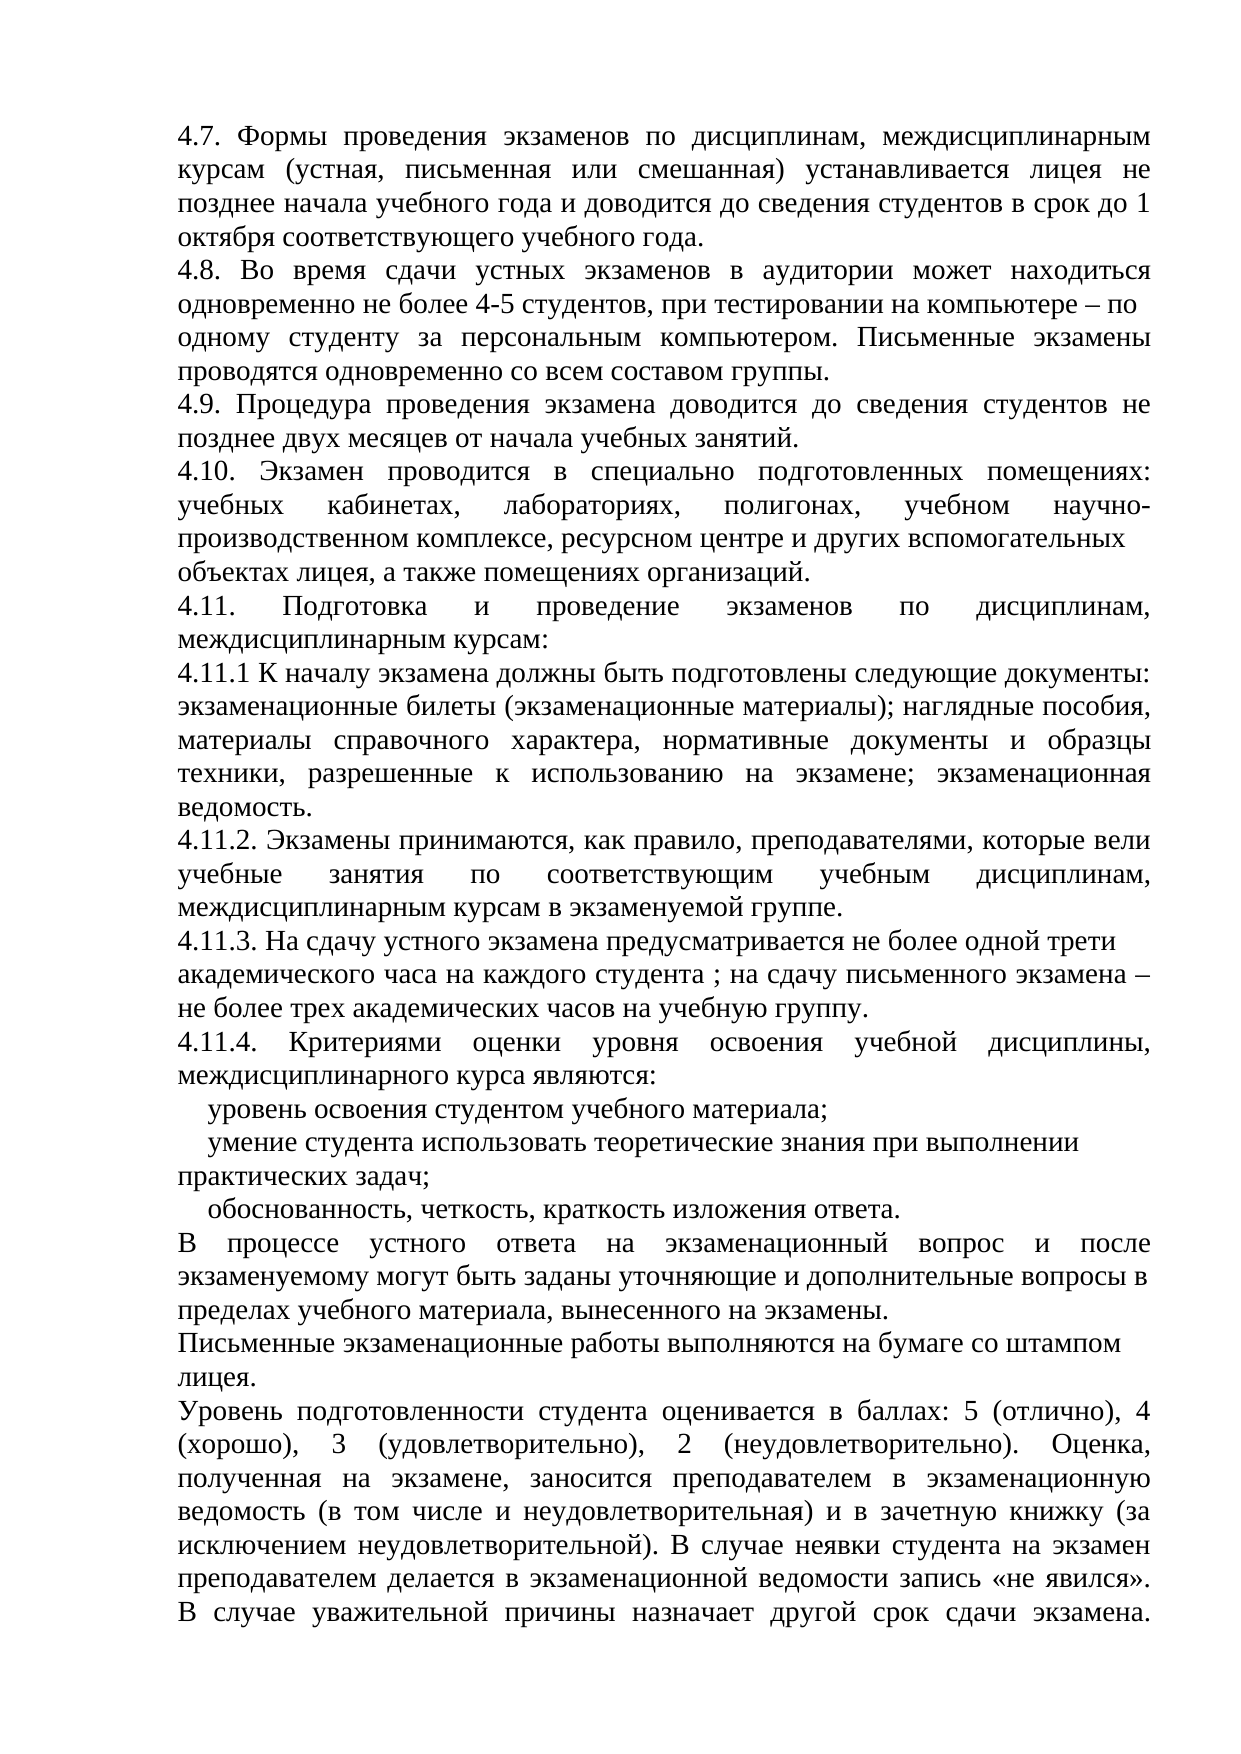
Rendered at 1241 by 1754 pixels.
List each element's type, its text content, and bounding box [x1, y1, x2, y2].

text объектах лицея, а также помещениях организаций. [177, 554, 1152, 588]
text 4.10. Экзамен проводится в специально подготовленных помещениях: учебных кабинетах, лабораториях, полигонах, учебном научно- производственном комплексе, ресурсном центре и других вспомогательных [177, 453, 1152, 554]
text одному студенту за персональным компьютером. Письменные экзамены проводятся одновременно со всем составом группы. [177, 319, 1152, 386]
text 4.11. Подготовка и проведение экзаменов по дисциплинам, междисциплинарным курсам: [177, 588, 1152, 655]
text 4.11.3. На сдачу устного экзамена предусматривается не более одной трети [177, 923, 1152, 957]
text лицея. [177, 1359, 1152, 1393]
text академического часа на каждого студента ; на сдачу письменного экзамена –не более трех академических часов на учебную группу. [177, 957, 1152, 1024]
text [177, 1393, 1152, 1627]
text  уровень освоения студентом учебного материала; [177, 1091, 1152, 1124]
text 4.11.4. Критериями оценки уровня освоения учебной дисциплины, междисциплинарного курса являются: [177, 1024, 1152, 1091]
text пределах учебного материала, вынесенного на экзамены. [177, 1292, 1152, 1326]
text В процессе устного ответа на экзаменационный вопрос и после экзаменуемому могут быть заданы уточняющие и дополнительные вопросы в [177, 1225, 1152, 1292]
text  умение студента использовать теоретические знания при выполнении [177, 1124, 1152, 1158]
text 4.7. Формы проведения экзаменов по дисциплинам, междисциплинарным курсам (устная, письменная или смешанная) устанавливается лицея не позднее начала учебного года и доводится до сведения студентов в срок до 1 октября соответствующего учебного года. [177, 118, 1152, 252]
text 4.8. Во время сдачи устных экзаменов в аудитории может находиться одновременно не более 4-5 студентов, при тестировании на компьютере – по [177, 252, 1152, 319]
text  обоснованность, четкость, краткость изложения ответа. [177, 1191, 1152, 1225]
text 4.11.1 К началу экзамена должны быть подготовлены следующие документы: экзаменационные билеты (экзаменационные материалы); наглядные пособия, материалы справочного характера, нормативные документы и образцы техники, разрешенные к использованию на экзамене; экзаменационная ведомость. [177, 655, 1152, 822]
text 4.11.2. Экзамены принимаются, как правило, преподавателями, которые вели учебные занятия по соответствующим учебным дисциплинам, междисциплинарным курсам в экзаменуемой группе. [177, 822, 1152, 923]
text Письменные экзаменационные работы выполняются на бумаге со штампом [177, 1326, 1152, 1359]
text 4.9. Процедура проведения экзамена доводится до сведения студентов не позднее двух месяцев от начала учебных занятий. [177, 386, 1152, 453]
text практических задач; [177, 1158, 1152, 1191]
